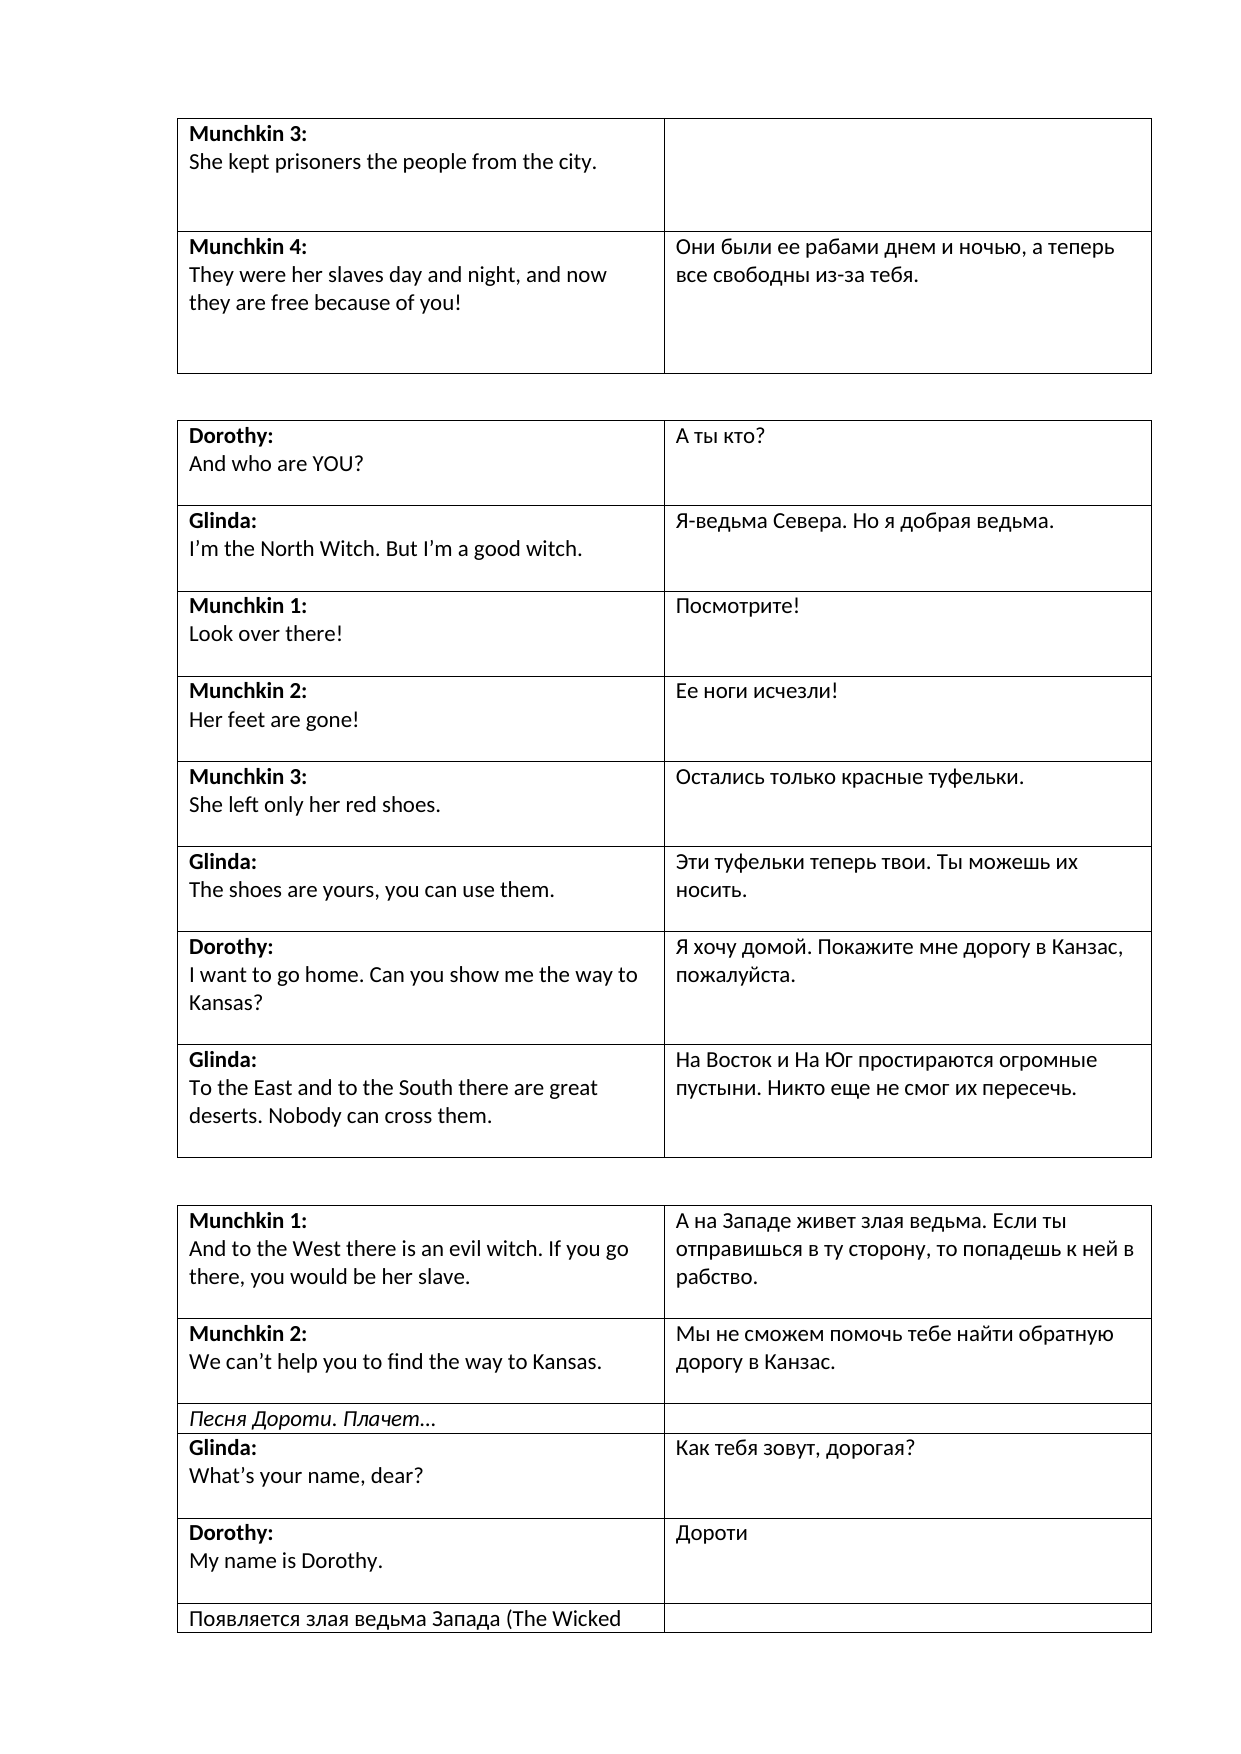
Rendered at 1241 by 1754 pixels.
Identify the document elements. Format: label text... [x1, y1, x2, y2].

table_cell Посмотрите! [665, 592, 1151, 676]
table_cell Остались только красные туфельки. [665, 762, 1151, 846]
table_cell Dorothy: I want to go home. Can you show me the way to Kansas? [178, 932, 664, 1044]
table_cell Munchkin 4: They were her slaves day and night, and now they are free because of you! [178, 232, 664, 372]
table_cell На Восток и На Юг простираются огромные пустыни. Никто еще не смог их пересечь. [665, 1045, 1151, 1157]
table_cell Glinda: To the East and to the South there are great deserts. Nobody can cross them. [178, 1045, 664, 1157]
table_header А ты кто? [665, 421, 1151, 505]
table_cell Я хочу домой. Покажите мне дорогу в Канзас, пожалуйста. [665, 932, 1151, 1044]
table_cell Эти туфельки теперь твои. Ты можешь их носить. [665, 847, 1151, 931]
table_cell Мы не сможем помочь тебе найти обратную дорогу в Канзас. [665, 1319, 1151, 1403]
table_cell Песня Дороти. Плачет… [178, 1404, 664, 1432]
table_header Munchkin 1: And to the West there is an evil witch. If you go there, you would be her slave. [178, 1206, 664, 1318]
table_header Dorothy: And who are YOU? [178, 421, 664, 505]
table_header А на Западе живет злая ведьма. Если ты отправишься в ту сторону, то попадешь к ней в рабство. [665, 1206, 1151, 1318]
table_cell Как тебя зовут, дорогая? [665, 1434, 1151, 1517]
table_cell Я-ведьма Севера. Но я добрая ведьма. [665, 506, 1151, 591]
table_cell Glinda: What’s your name, dear? [178, 1434, 664, 1517]
table_cell Дороти [665, 1519, 1151, 1603]
table_cell Munchkin 2: Her feet are gone! [178, 677, 664, 761]
table_cell [665, 1604, 1151, 1632]
table_cell Munchkin 3: She left only her red shoes. [178, 762, 664, 846]
table_cell Munchkin 1: Look over there! [178, 592, 664, 676]
table_cell Glinda: I’m the North Witch. But I’m a good witch. [178, 506, 664, 591]
table_cell Ее ноги исчезли! [665, 677, 1151, 761]
table_cell Glinda: The shoes are yours, you can use them. [178, 847, 664, 931]
table_cell Dorothy: My name is Dorothy. [178, 1519, 664, 1603]
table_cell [178, 1604, 664, 1632]
table_cell [665, 1404, 1151, 1432]
table_cell Munchkin 2: We can’t help you to find the way to Kansas. [178, 1319, 664, 1403]
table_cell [178, 119, 664, 231]
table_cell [665, 119, 1151, 231]
table_cell Они были ее рабами днем и ночью, а теперь все свободны из-за тебя. [665, 232, 1151, 372]
